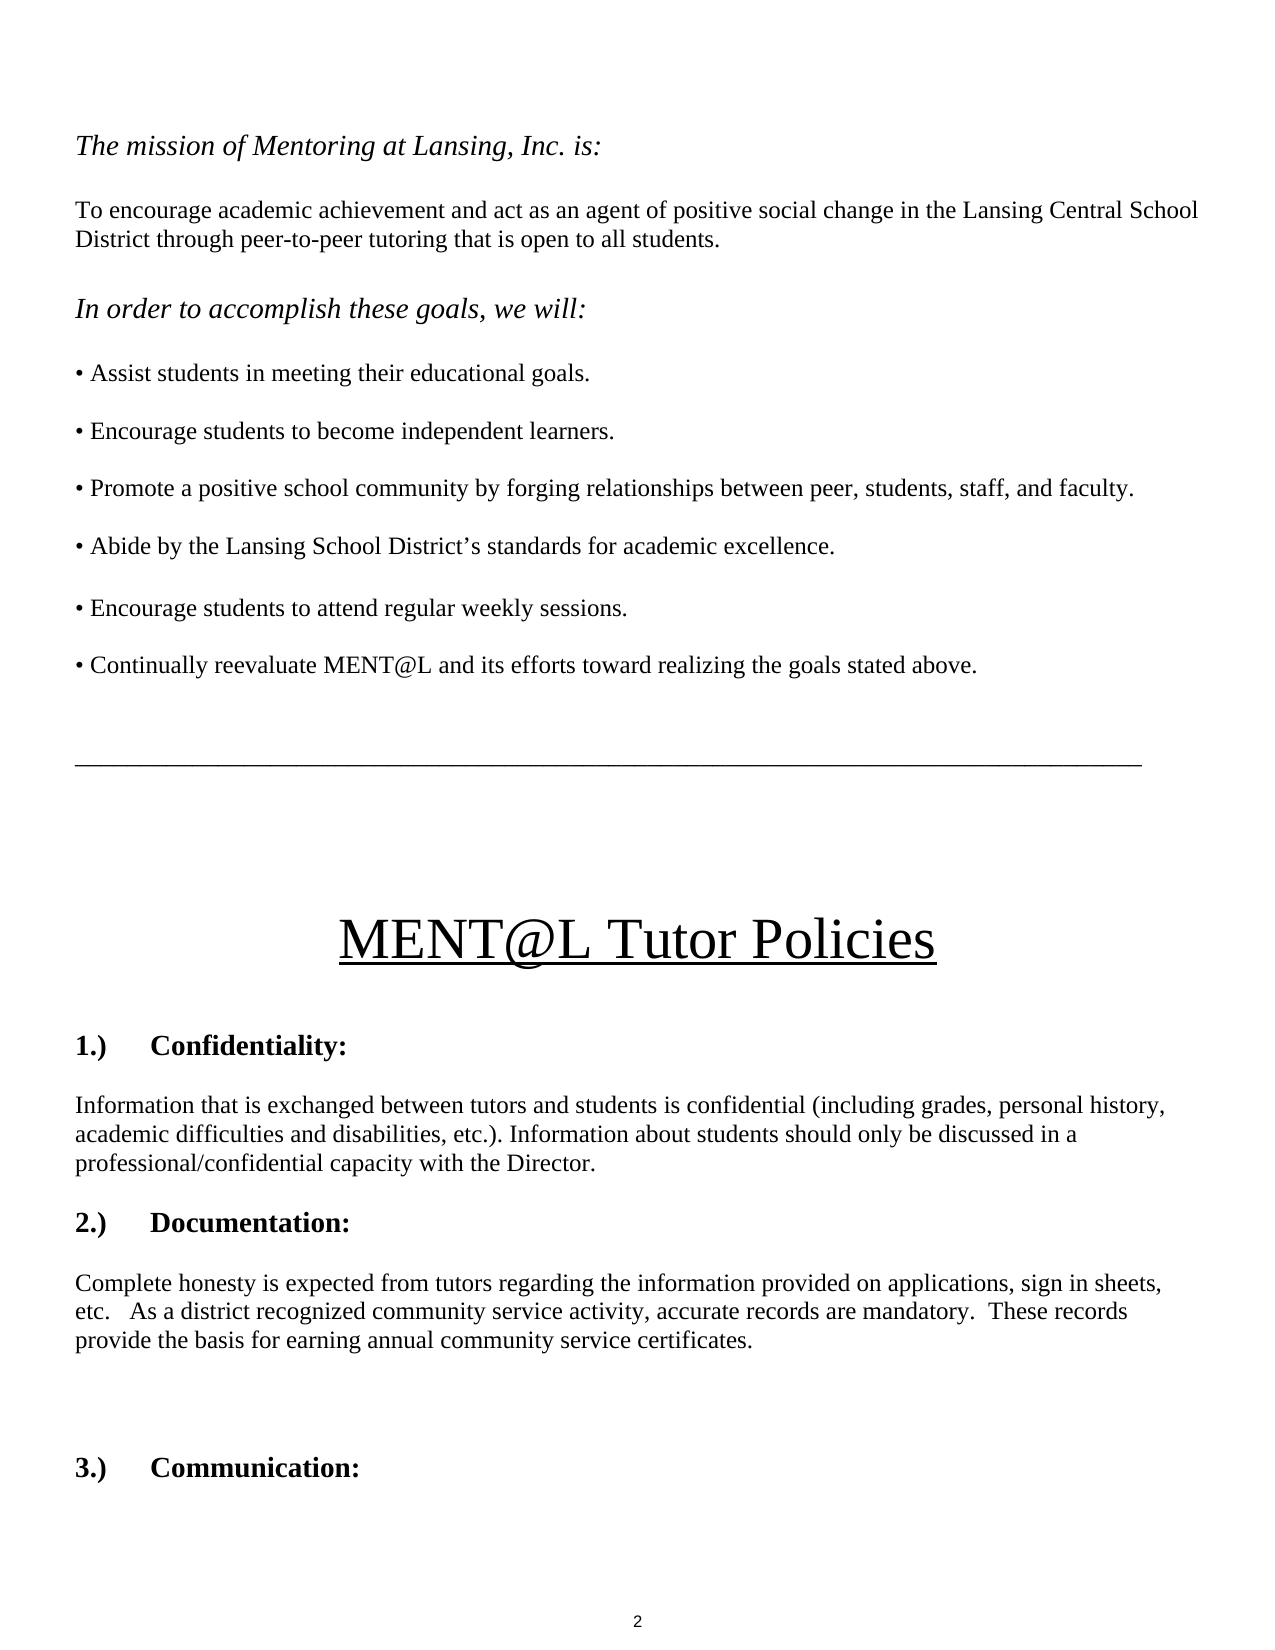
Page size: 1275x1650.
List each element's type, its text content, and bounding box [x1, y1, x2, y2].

text Complete honesty is expected from tutors regarding the information provided on applications, sign in sheets, etc. As a district recognized community service activity, accurate records are mandatory. These records provide the basis for earning annual community service certificates. [75, 1268, 1200, 1354]
text 3.) Communication: [75, 1450, 1200, 1483]
text 1.) Confidentiality: [75, 1028, 1200, 1062]
text • Continually reevaluate MENT@L and its efforts toward realizing the goals stated above. [75, 651, 1200, 679]
text Information that is exchanged between tutors and students is confidential (including grades, personal history, academic difficulties and disabilities, etc.). Information about students should only be discussed in a professional/confidential capacity with the Director. [75, 1090, 1200, 1177]
text • Encourage students to attend regular weekly sessions. [75, 593, 1200, 622]
text • Promote a positive school community by forging relationships between peer, students, staff, and faculty. [75, 473, 1200, 502]
text • Assist students in meeting their educational goals. [75, 358, 1200, 387]
text • Abide by the Lansing School District’s standards for academic excellence. [75, 531, 1200, 559]
text The mission of Mentoring at Lansing, Inc. is: [75, 128, 1200, 162]
text 2.) Documentation: [75, 1205, 1200, 1239]
text __________________________________________________________________________________ [75, 739, 1200, 769]
text MENT@L Tutor Policies [75, 903, 1200, 971]
text In order to accomplish these goals, we will: [75, 291, 1200, 325]
text To encourage academic achievement and act as an agent of positive social change in the Lansing Central School District through peer-to-peer tutoring that is open to all students. [75, 195, 1200, 253]
text • Encourage students to become independent learners. [75, 416, 1200, 444]
